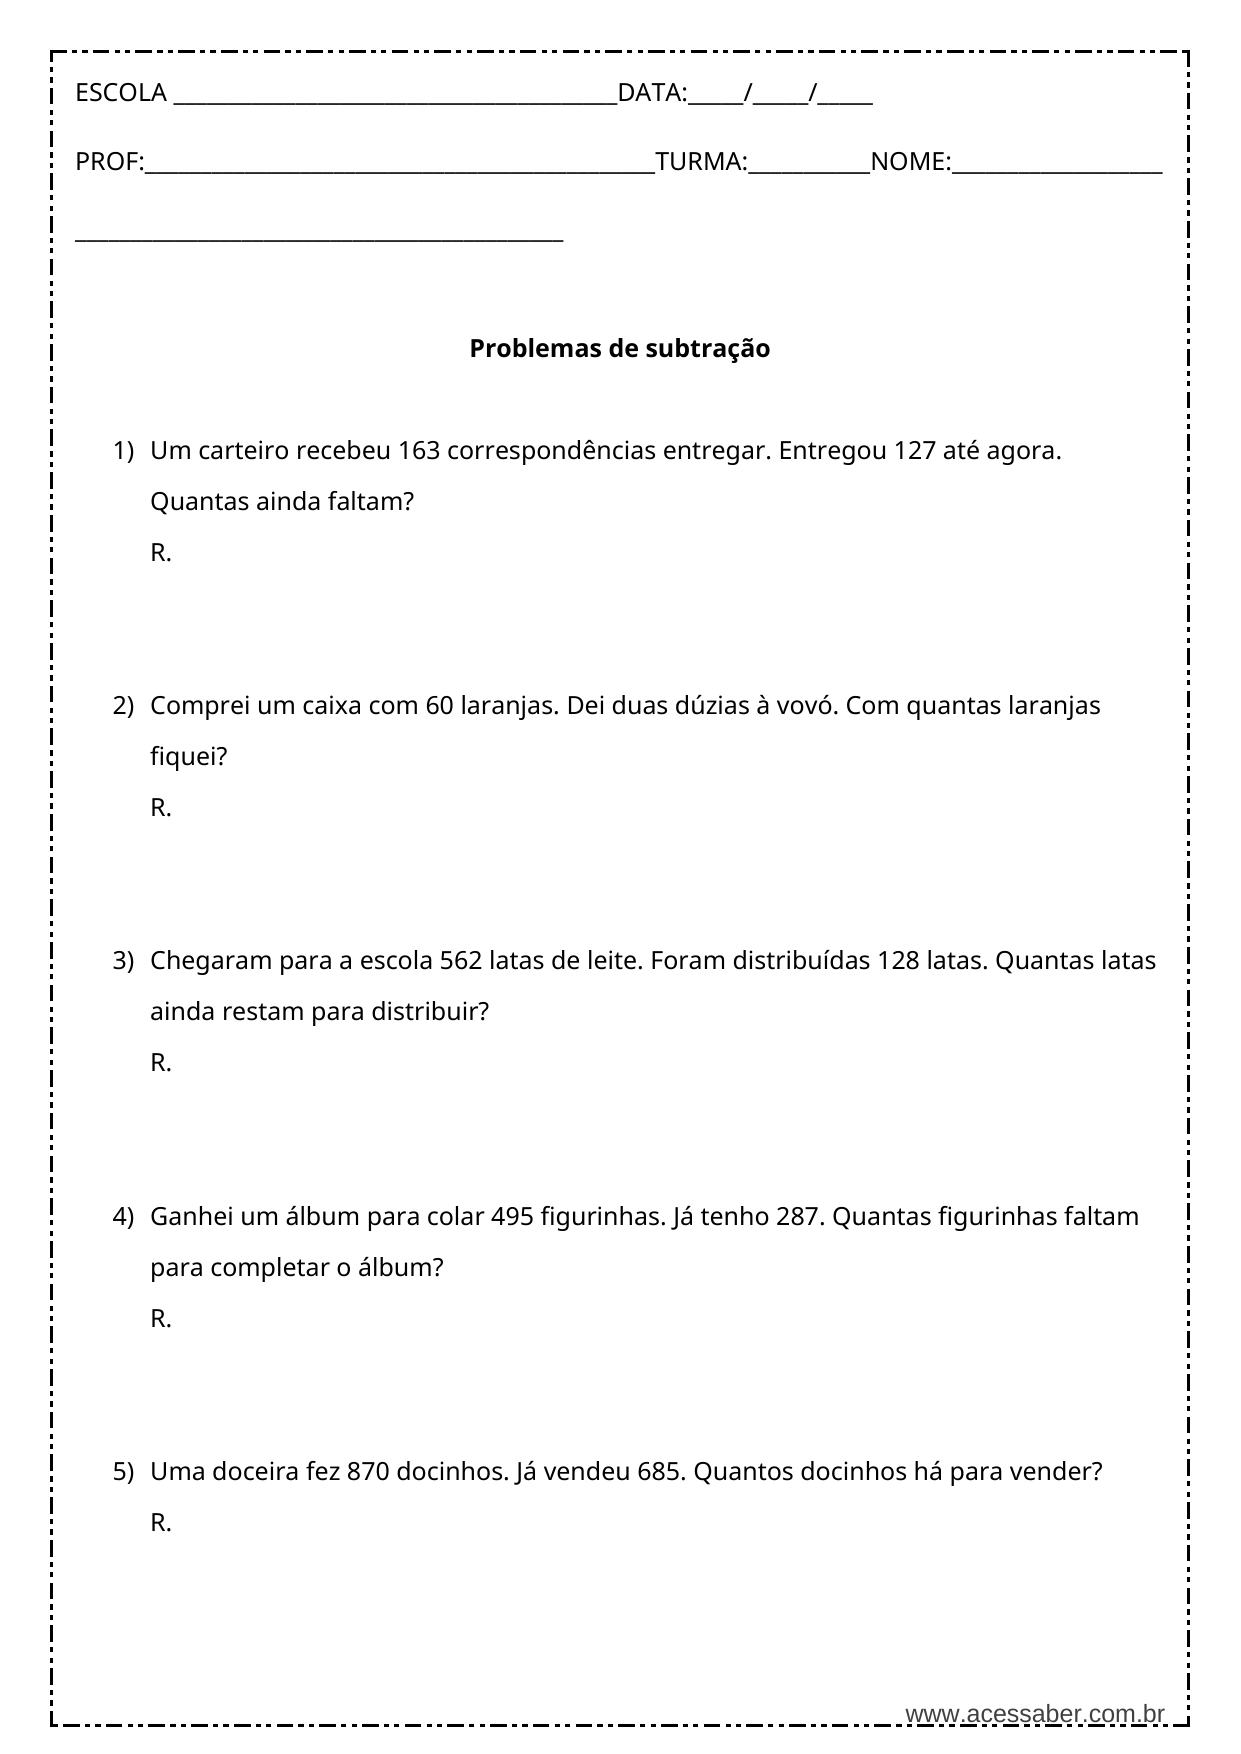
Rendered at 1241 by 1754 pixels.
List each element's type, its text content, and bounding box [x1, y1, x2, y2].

list R. [150, 790, 1165, 824]
text ESCOLA ________________________________________DATA:_____/_____/_____ [75, 75, 1165, 109]
list Chegaram para a escola 562 latas de leite. Foram distribuídas 128 latas. Quantas latas ainda restam para distribuir? [112, 943, 1165, 1028]
list R. [150, 1504, 1165, 1538]
list R. [150, 1300, 1165, 1334]
list Comprei um caixa com 60 laranjas. Dei duas dúzias à vovó. Com quantas laranjas fiquei? [112, 688, 1165, 773]
list R. [150, 534, 1165, 569]
list Um carteiro recebeu 163 correspondências entregar. Entregou 127 até agora. Quantas ainda faltam? [112, 432, 1165, 518]
text Problemas de subtração [75, 330, 1165, 364]
list R. [150, 1045, 1165, 1079]
text PROF:______________________________________________TURMA:___________NOME:_______________________________________________________________ [75, 143, 1165, 245]
list Ganhei um álbum para colar 495 figurinhas. Já tenho 287. Quantas figurinhas faltam para completar o álbum? [112, 1198, 1165, 1283]
list Uma doceira fez 870 docinhos. Já vendeu 685. Quantos docinhos há para vender? [112, 1453, 1165, 1487]
